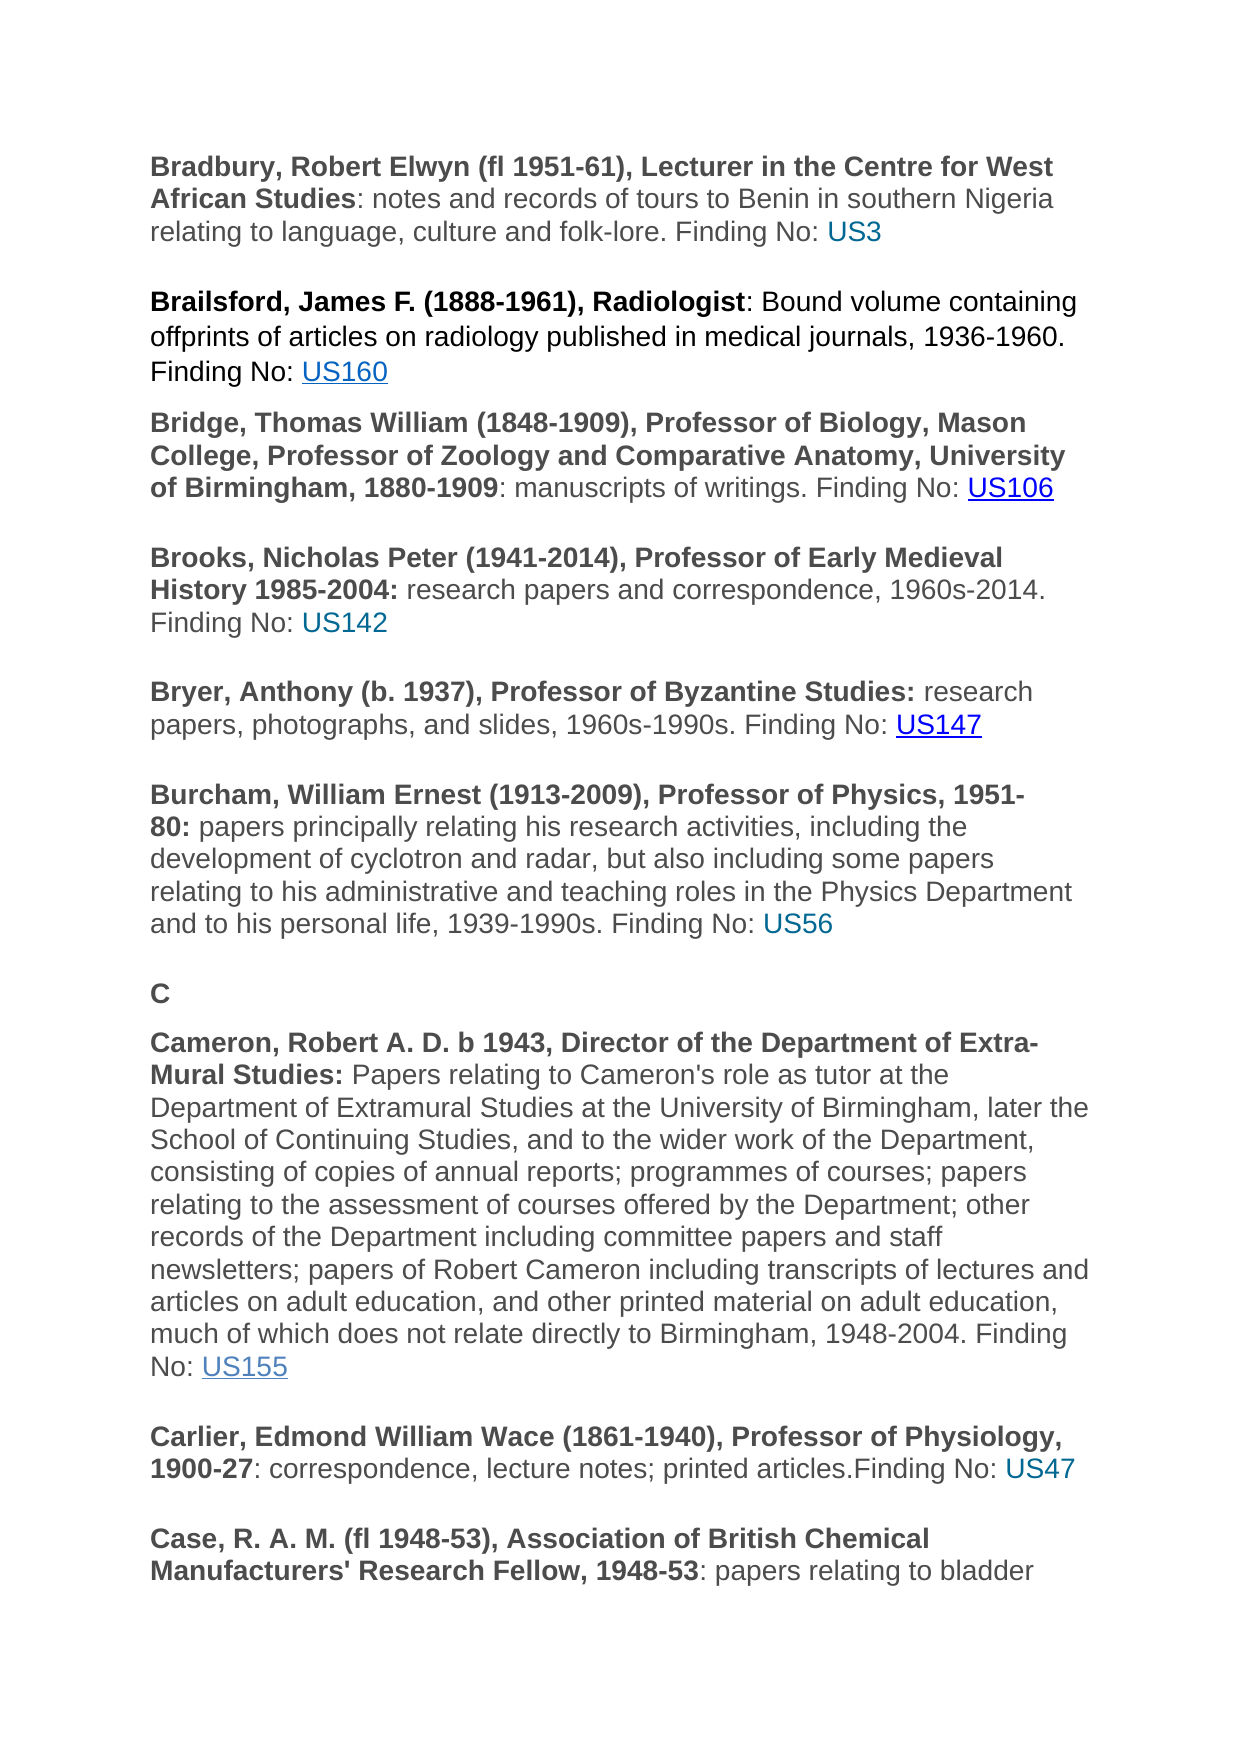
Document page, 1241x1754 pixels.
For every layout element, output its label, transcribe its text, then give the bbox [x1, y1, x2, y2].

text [150, 1522, 1090, 1587]
text C [150, 977, 1090, 1009]
text Bradbury, Robert Elwyn (fl 1951-61), Lecturer in the Centre for West African Studies: notes and records of tours to Benin in southern Nigeria relating to language, culture and folk-lore. Finding No: US3 [150, 150, 1090, 247]
text Brailsford, James F. (1888-1961), Radiologist: Bound volume containing offprints of articles on radiology published in medical journals, 1936-1960. Finding No: US160 [150, 285, 1090, 387]
text Burcham, William Ernest (1913-2009), Professor of Physics, 1951-80: papers principally relating his research activities, including the development of cyclotron and radar, but also including some papers relating to his administrative and teaching roles in the Physics Department and to his personal life, 1939-1990s. Finding No: US56 [150, 778, 1090, 940]
text Carlier, Edmond William Wace (1861-1940), Professor of Physiology, 1900-27: correspondence, lecture notes; printed articles.Finding No: US47 [150, 1420, 1090, 1484]
text Bridge, Thomas William (1848-1909), Professor of Biology, Mason College, Professor of Zoology and Comparative Anatomy, University of Birmingham, 1880-1909: manuscripts of writings. Finding No: US106 [150, 406, 1090, 503]
text Brooks, Nicholas Peter (1941-2014), Professor of Early Medieval History 1985-2004: research papers and correspondence, 1960s-2014. Finding No: US142 [150, 541, 1090, 638]
text Bryer, Anthony (b. 1937), Professor of Byzantine Studies: research papers, photographs, and slides, 1960s-1990s. Finding No: US147 [150, 675, 1090, 740]
text Cameron, Robert A. D. b 1943, Director of the Department of Extra-Mural Studies: Papers relating to Cameron's role as tutor at the Department of Extramural Studies at the University of Birmingham, later the School of Continuing Studies, and to the wider work of the Department, consisting of copies of annual reports; programmes of courses; papers relating to the assessment of courses offered by the Department; other records of the Department including committee papers and staff newsletters; papers of Robert Cameron including transcripts of lectures and articles on adult education, and other printed material on adult education, much of which does not relate directly to Birmingham, 1948-2004. Finding No: US155 [150, 1026, 1090, 1382]
